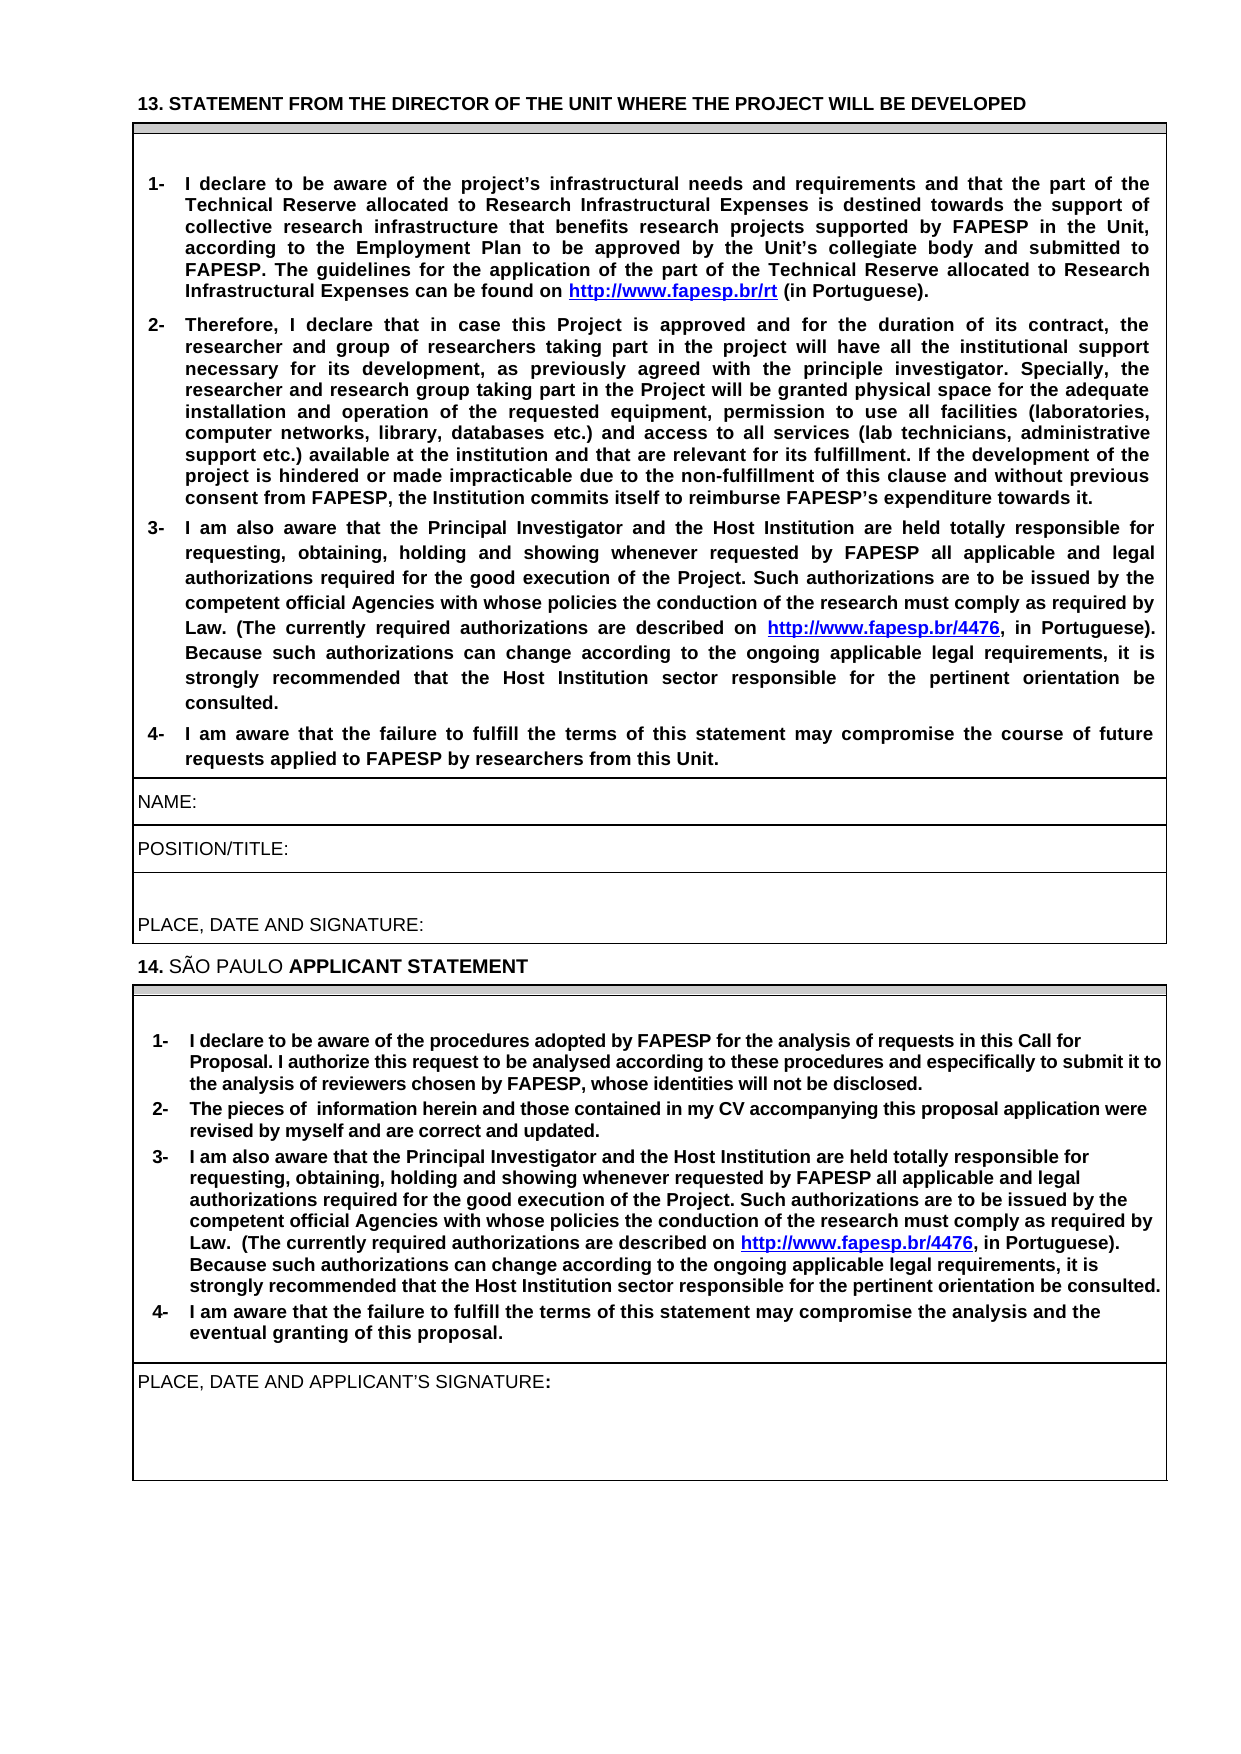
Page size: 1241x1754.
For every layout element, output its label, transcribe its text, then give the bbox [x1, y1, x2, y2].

table_cell 14. SÃO PAULO APPLICANT STATEMENT [133, 944, 1167, 984]
table_cell [134, 124, 1166, 133]
table_header 13. STATEMENT FROM THE DIRECTOR OF THE UNIT WHERE THE PROJECT WILL BE DEVELOPED [133, 81, 1167, 122]
table_cell [134, 986, 1166, 994]
table_cell PLACE, DATE AND SIGNATURE: [134, 873, 1166, 942]
table_cell NAME: [134, 779, 1166, 824]
table_cell POSITION/TITLE: [134, 826, 1166, 872]
table_cell I declare to be aware of the project’s infrastructural needs and requirements and that the part of the Technical Reserve allocated to Research Infrastructural Expenses is destined towards the support of collective research infrastructure that benefits research projects supported by FAPESP in the Unit, according to the Employment Plan to be approved by the Unit’s collegiate body and submitted to FAPESP. The guidelines for the application of the part of the Technical Reserve allocated to Research Infrastructural Expenses can be found on http://www.fapesp.br/rt (in Portuguese). Therefore, I declare that in case this Project is approved and for the duration of its contract, the researcher and group of researchers taking part in the project will have all the institutional support necessary for its development, as previously agreed with the principle investigator. Specially, the researcher and research group taking part in the Project will be granted physical space for the adequate installation and operation of the requested equipment, permission to use all facilities (laboratories, computer networks, library, databases etc.) and access to all services (lab technicians, administrative support etc.) available at the institution and that are relevant for its fulfillment. If the development of the project is hindered or made impracticable due to the non-fulfillment of this clause and without previous consent from FAPESP, the Institution commits itself to reimburse FAPESP’s expenditure towards it. I am also aware that the Principal Investigator and the Host Institution are held totally responsible for requesting, obtaining, holding and showing whenever requested by FAPESP all applicable and legal authorizations required for the good execution of the Project. Such authorizations are to be issued by the competent official Agencies with whose policies the conduction of the research must comply as required by Law. (The currently required authorizations are described on http://www.fapesp.br/4476, in Portuguese). Because such authorizations can change according to the ongoing applicable legal requirements, it is strongly recommended that the Host Institution sector responsible for the pertinent orientation be consulted. I am aware that the failure to fulfill the terms of this statement may compromise the course of future requests applied to FAPESP by researchers from this Unit. [134, 134, 1166, 777]
table_cell I declare to be aware of the procedures adopted by FAPESP for the analysis of requests in this Call for Proposal. I authorize this request to be analysed according to these procedures and especifically to submit it to the analysis of reviewers chosen by FAPESP, whose identities will not be disclosed. The pieces of information herein and those contained in my CV accompanying this proposal application were revised by myself and are correct and updated. I am also aware that the Principal Investigator and the Host Institution are held totally responsible for requesting, obtaining, holding and showing whenever requested by FAPESP all applicable and legal authorizations required for the good execution of the Project. Such authorizations are to be issued by the competent official Agencies with whose policies the conduction of the research must comply as required by Law. (The currently required authorizations are described on http://www.fapesp.br/4476, in Portuguese). Because such authorizations can change according to the ongoing applicable legal requirements, it is strongly recommended that the Host Institution sector responsible for the pertinent orientation be consulted. I am aware that the failure to fulfill the terms of this statement may compromise the analysis and the eventual granting of this proposal. [134, 996, 1166, 1362]
table_cell PLACE, DATE AND APPLICANT’S SIGNATURE: [134, 1364, 1166, 1480]
